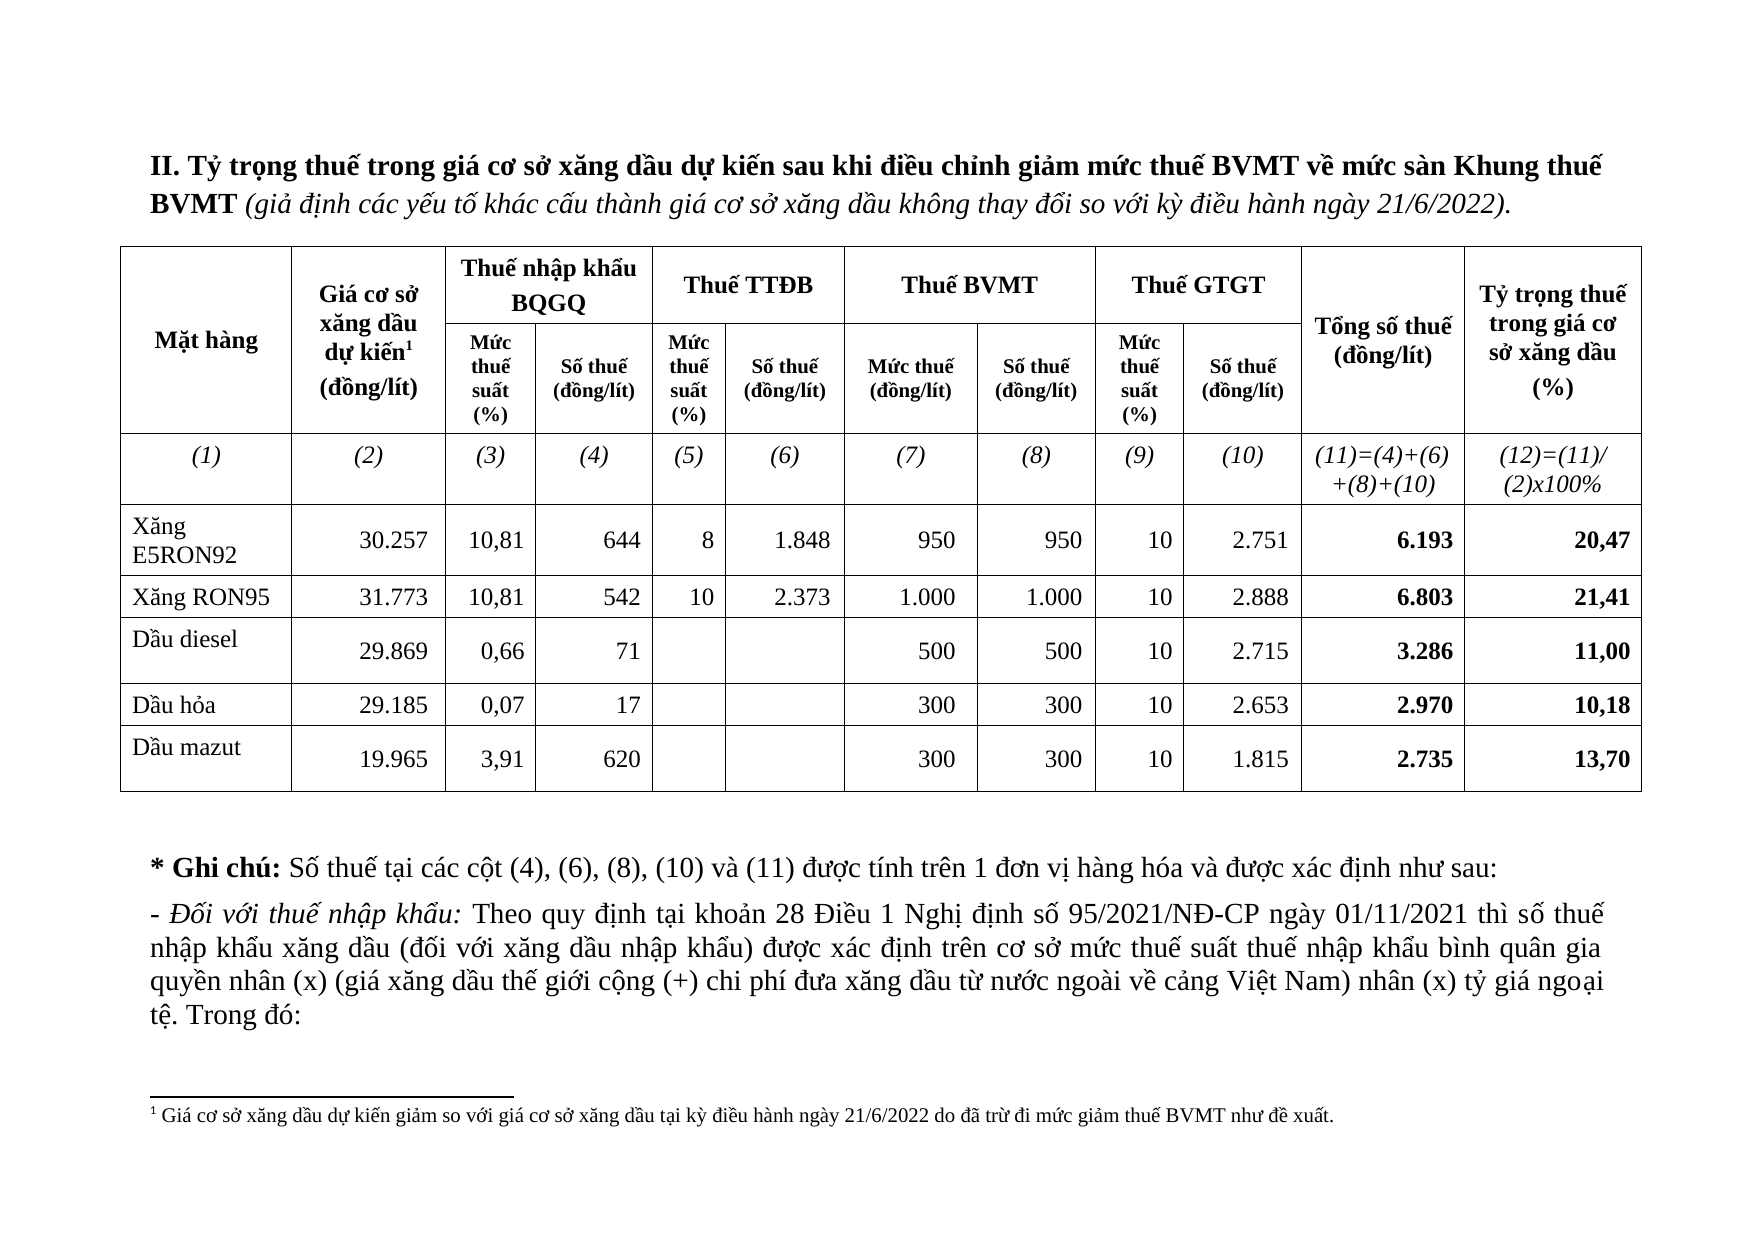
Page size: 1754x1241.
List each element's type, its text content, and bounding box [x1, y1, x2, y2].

table_cell 542 [536, 576, 652, 617]
table_cell 19.965 [292, 726, 445, 791]
table_cell Mức thuế suất (%) [446, 324, 535, 433]
table_cell (5) [653, 434, 725, 504]
table_cell (7) [845, 434, 977, 504]
table_cell 10 [1096, 505, 1183, 575]
table_header Mặt hàng [121, 247, 291, 433]
text * Ghi chú: Số thuế tại các cột (4), (6), (8), (10) và (11) được tính trên 1 đơn vị hàng hóa và được xác định như sau: [150, 850, 1604, 884]
table_header Tỷ trọng thuế trong giá cơ sở xăng dầu (%) [1465, 247, 1641, 433]
table_cell (1) [121, 434, 291, 504]
table_cell 6.193 [1302, 505, 1464, 575]
table_cell 0,07 [446, 684, 535, 725]
table_cell (10) [1184, 434, 1301, 504]
table_cell 3.286 [1302, 618, 1464, 683]
table_cell 20,47 [1465, 505, 1641, 575]
table_cell 644 [536, 505, 652, 575]
table_cell [726, 684, 844, 725]
table_cell Mức thuế (đồng/lít) [845, 324, 977, 433]
table_cell Xăng RON95 [121, 576, 291, 617]
table_cell 10,81 [446, 505, 535, 575]
table_cell 10 [1096, 684, 1183, 725]
table_cell Số thuế (đồng/lít) [536, 324, 652, 433]
table_header Giá cơ sở xăng dầu dự kiến (đồng/lít) [292, 247, 445, 433]
table_cell 1.848 [726, 505, 844, 575]
table_cell 8 [653, 505, 725, 575]
table_cell 300 [978, 726, 1095, 791]
table_cell 71 [536, 618, 652, 683]
table_cell Mức thuế suất (%) [1096, 324, 1183, 433]
table_cell [726, 618, 844, 683]
table_cell 10,81 [446, 576, 535, 617]
table_cell (12)=(11)/(2)x100% [1465, 434, 1641, 504]
table_cell 10 [1096, 576, 1183, 617]
table_cell 1.000 [845, 576, 977, 617]
table_cell 10 [653, 576, 725, 617]
table_header Tổng số thuế (đồng/lít) [1302, 247, 1464, 433]
table_cell 10 [1096, 726, 1183, 791]
table_cell 10 [1096, 618, 1183, 683]
table_cell 300 [845, 726, 977, 791]
table_cell 17 [536, 684, 652, 725]
table_header Thuế TTĐB [653, 247, 844, 323]
table_cell 2.751 [1184, 505, 1301, 575]
table_cell (11)=(4)+(6)+(8)+(10) [1302, 434, 1464, 504]
table_cell Dầu diesel [121, 618, 291, 683]
table_cell (2) [292, 434, 445, 504]
table_cell 500 [845, 618, 977, 683]
table_header Thuế nhập khẩu BQGQ [446, 247, 652, 323]
table_cell 21,41 [1465, 576, 1641, 617]
table_cell 29.869 [292, 618, 445, 683]
table_cell (6) [726, 434, 844, 504]
table_cell 11,00 [1465, 618, 1641, 683]
table_header Thuế BVMT [845, 247, 1095, 323]
table_cell [653, 618, 725, 683]
table_cell 3,91 [446, 726, 535, 791]
table_cell [653, 684, 725, 725]
table_cell (9) [1096, 434, 1183, 504]
table_cell 0,66 [446, 618, 535, 683]
table_cell (8) [978, 434, 1095, 504]
table_cell 300 [978, 684, 1095, 725]
table_cell Dầu mazut [121, 726, 291, 791]
table_cell 1.000 [978, 576, 1095, 617]
table_cell Xăng E5RON92 [121, 505, 291, 575]
table_cell 620 [536, 726, 652, 791]
table_cell Dầu hỏa [121, 684, 291, 725]
table_cell 500 [978, 618, 1095, 683]
table_cell 2.970 [1302, 684, 1464, 725]
table_cell Số thuế (đồng/lít) [1184, 324, 1301, 433]
table_header Thuế GTGT [1096, 247, 1301, 323]
table_cell 13,70 [1465, 726, 1641, 791]
table_cell 950 [978, 505, 1095, 575]
table_cell 2.735 [1302, 726, 1464, 791]
table_cell 950 [845, 505, 977, 575]
text - Đối với thuế nhập khẩu: Theo quy định tại khoản 28 Điều 1 Nghị định số 95/2021/NĐ-CP ngày 01/11/2021 thì số thuế nhập khẩu xăng dầu (đối với xăng dầu nhập khẩu) được xác định trên cơ sở mức thuế suất thuế nhập khẩu bình quân gia quyền nhân (x) (giá xăng dầu thế giới cộng (+) chi phí đưa xăng dầu từ nước ngoài về cảng Việt Nam) nhân (x) tỷ giá ngoại tệ. Trong đó: [150, 896, 1604, 1030]
table_cell 6.803 [1302, 576, 1464, 617]
table_cell 2.888 [1184, 576, 1301, 617]
table_cell Số thuế (đồng/lít) [726, 324, 844, 433]
table_cell 31.773 [292, 576, 445, 617]
table_cell (3) [446, 434, 535, 504]
table_cell [726, 726, 844, 791]
table_cell 300 [845, 684, 977, 725]
table_cell 10,18 [1465, 684, 1641, 725]
table_cell 30.257 [292, 505, 445, 575]
table_cell (4) [536, 434, 652, 504]
table_cell 29.185 [292, 684, 445, 725]
table_cell 1.815 [1184, 726, 1301, 791]
text II. Tỷ trọng thuế trong giá cơ sở xăng dầu dự kiến sau khi điều chỉnh giảm mức thuế BVMT về mức sàn Khung thuế BVMT (giả định các yếu tố khác cấu thành giá cơ sở xăng dầu không thay đổi so với kỳ điều hành ngày 21/6/2022). [150, 148, 1604, 220]
table_cell 2.373 [726, 576, 844, 617]
table_cell 2.715 [1184, 618, 1301, 683]
table_cell [653, 726, 725, 791]
table_cell Số thuế (đồng/lít) [978, 324, 1095, 433]
table_cell 2.653 [1184, 684, 1301, 725]
table_cell Mức thuế suất (%) [653, 324, 725, 433]
